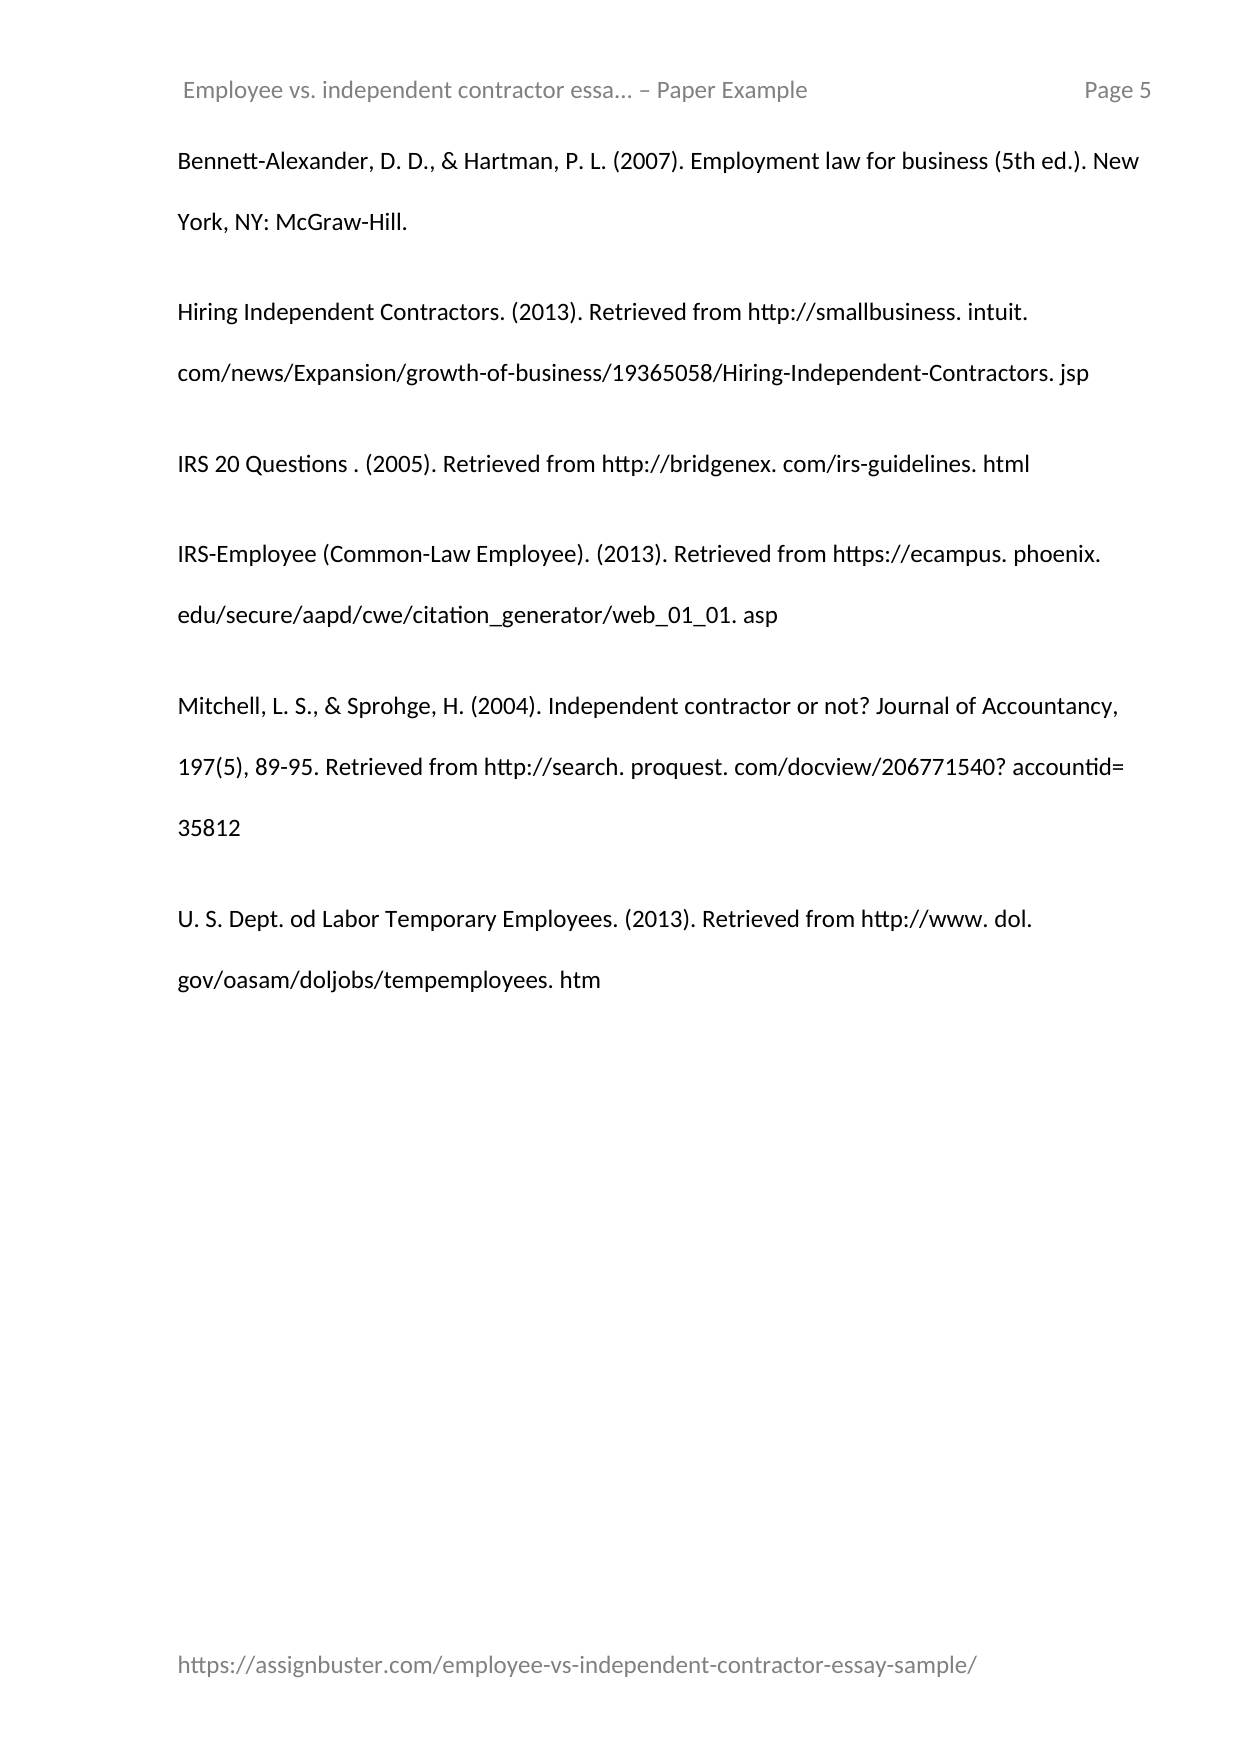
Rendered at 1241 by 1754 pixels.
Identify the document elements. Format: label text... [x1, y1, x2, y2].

text U. S. Dept. od Labor Temporary Employees. (2013). Retrieved from http://www. dol. gov/oasam/doljobs/tempemployees. htm [177, 903, 1152, 994]
text Mitchell, L. S., & Sprohge, H. (2004). Independent contractor or not? Journal of Accountancy, 197(5), 89-95. Retrieved from http://search. proquest. com/docview/206771540? accountid= 35812 [177, 690, 1152, 843]
text Bennett-Alexander, D. D., & Hartman, P. L. (2007). Employment law for business (5th ed.). New York, NY: McGraw-Hill. [177, 145, 1152, 237]
text IRS-Employee (Common-Law Employee). (2013). Retrieved from https://ecampus. phoenix. edu/secure/aapd/cwe/citation_generator/web_01_01. asp [177, 539, 1152, 630]
text IRS 20 Questions . (2005). Retrieved from http://bridgenex. com/irs-guidelines. html [177, 448, 1152, 479]
text Hiring Independent Contractors. (2013). Retrieved from http://smallbusiness. intuit. com/news/Expansion/growth-of-business/19365058/Hiring-Independent-Contractors. jsp [177, 297, 1152, 388]
